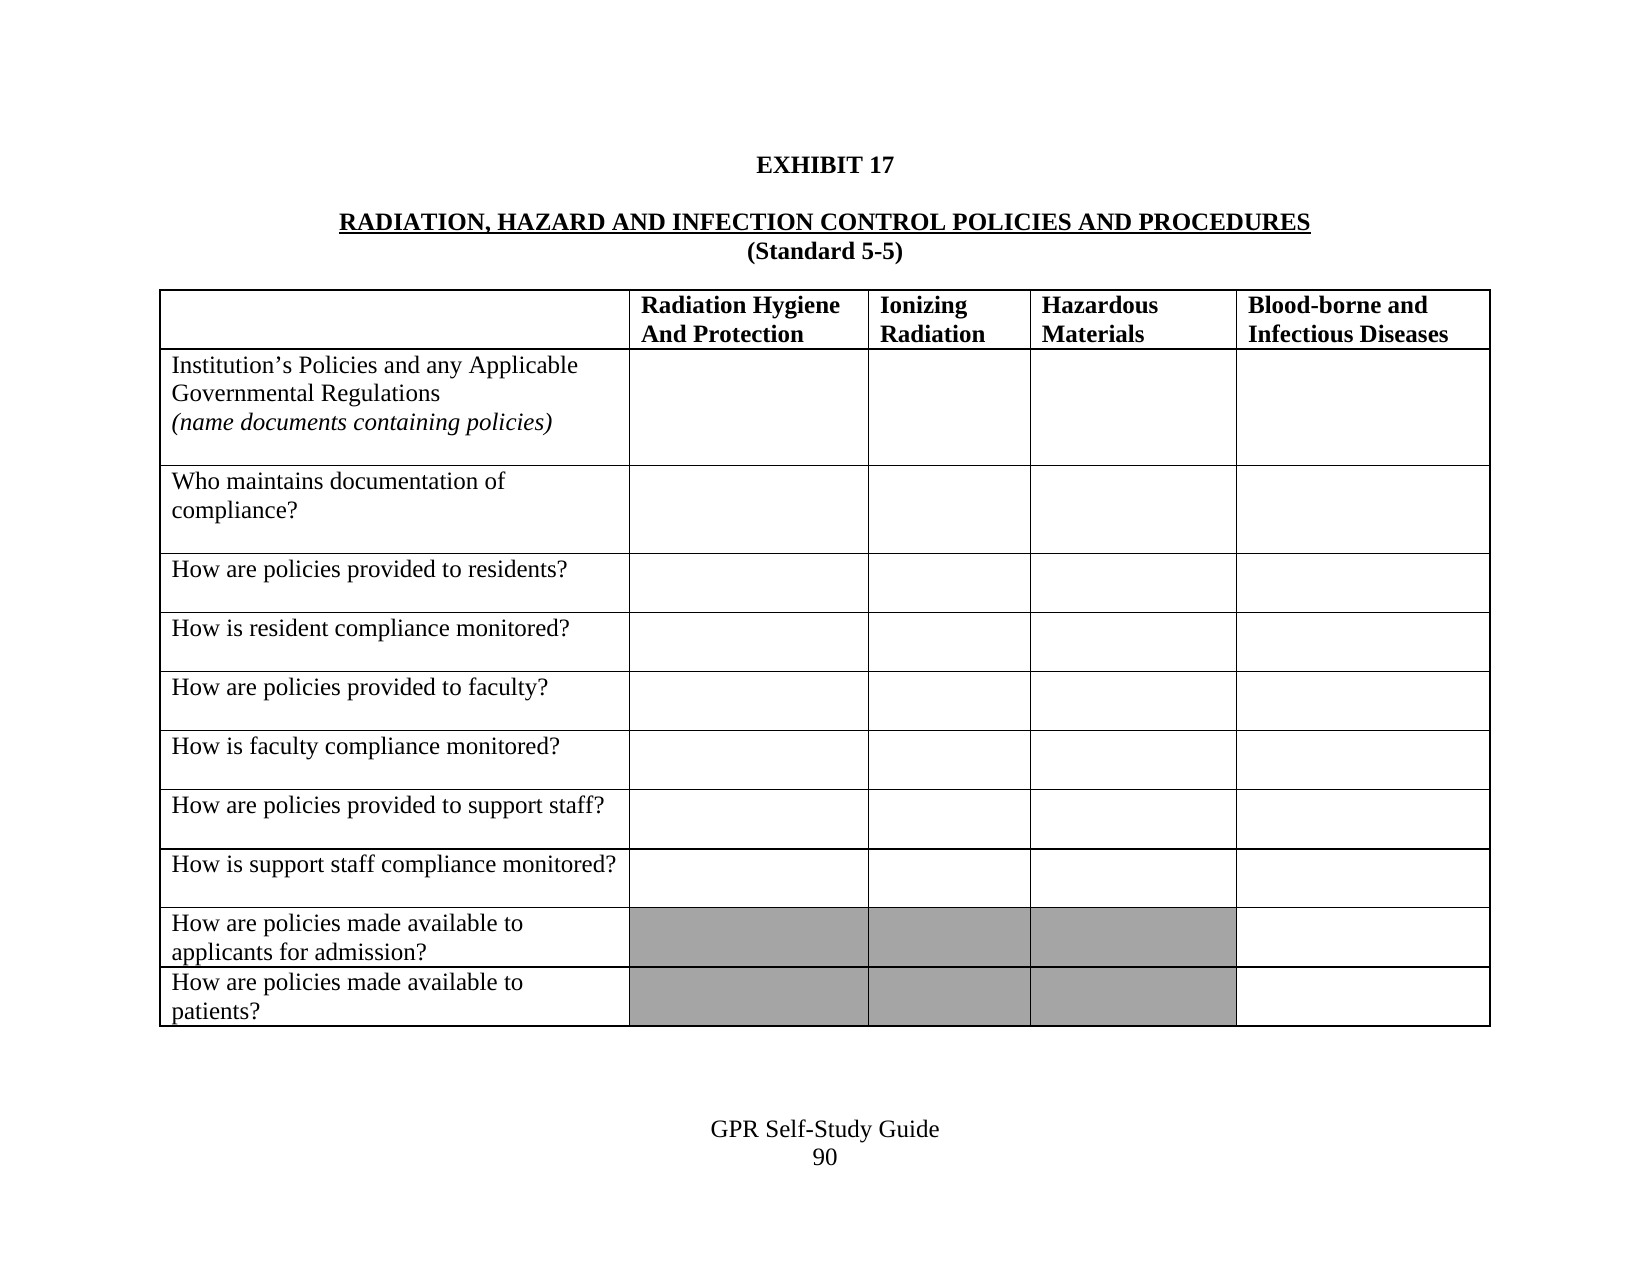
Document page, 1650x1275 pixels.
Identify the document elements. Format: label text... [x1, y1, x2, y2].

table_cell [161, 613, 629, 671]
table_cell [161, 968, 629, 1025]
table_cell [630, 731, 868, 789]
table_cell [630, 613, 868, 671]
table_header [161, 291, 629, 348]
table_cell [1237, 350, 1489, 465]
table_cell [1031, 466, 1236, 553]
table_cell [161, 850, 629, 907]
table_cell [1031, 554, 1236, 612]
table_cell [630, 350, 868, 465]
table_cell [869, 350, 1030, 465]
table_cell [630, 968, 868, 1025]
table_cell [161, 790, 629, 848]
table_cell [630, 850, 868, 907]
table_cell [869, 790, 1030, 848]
text (Standard 5-5) [75, 236, 1575, 265]
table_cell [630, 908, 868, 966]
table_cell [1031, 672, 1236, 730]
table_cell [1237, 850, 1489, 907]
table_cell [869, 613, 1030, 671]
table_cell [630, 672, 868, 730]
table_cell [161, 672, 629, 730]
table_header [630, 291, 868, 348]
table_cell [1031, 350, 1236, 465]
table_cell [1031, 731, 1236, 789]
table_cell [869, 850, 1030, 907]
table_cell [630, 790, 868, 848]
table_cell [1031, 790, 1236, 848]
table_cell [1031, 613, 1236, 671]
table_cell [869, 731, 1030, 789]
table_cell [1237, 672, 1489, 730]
text EXHIBIT 17 [75, 150, 1575, 179]
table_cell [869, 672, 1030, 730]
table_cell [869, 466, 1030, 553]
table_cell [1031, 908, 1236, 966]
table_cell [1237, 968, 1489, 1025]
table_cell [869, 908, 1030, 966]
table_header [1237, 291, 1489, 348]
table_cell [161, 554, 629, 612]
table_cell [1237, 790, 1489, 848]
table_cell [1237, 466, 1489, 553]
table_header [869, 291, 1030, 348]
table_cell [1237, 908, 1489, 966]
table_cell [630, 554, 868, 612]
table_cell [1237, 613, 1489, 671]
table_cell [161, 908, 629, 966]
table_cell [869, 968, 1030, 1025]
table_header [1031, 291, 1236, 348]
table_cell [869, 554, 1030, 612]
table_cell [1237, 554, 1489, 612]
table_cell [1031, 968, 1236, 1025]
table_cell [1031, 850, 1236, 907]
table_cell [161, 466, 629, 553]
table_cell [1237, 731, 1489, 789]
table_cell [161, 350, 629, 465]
text RADIATION, HAZARD AND INFECTION CONTROL POLICIES AND PROCEDURES [75, 207, 1575, 236]
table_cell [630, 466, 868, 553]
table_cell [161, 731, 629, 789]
